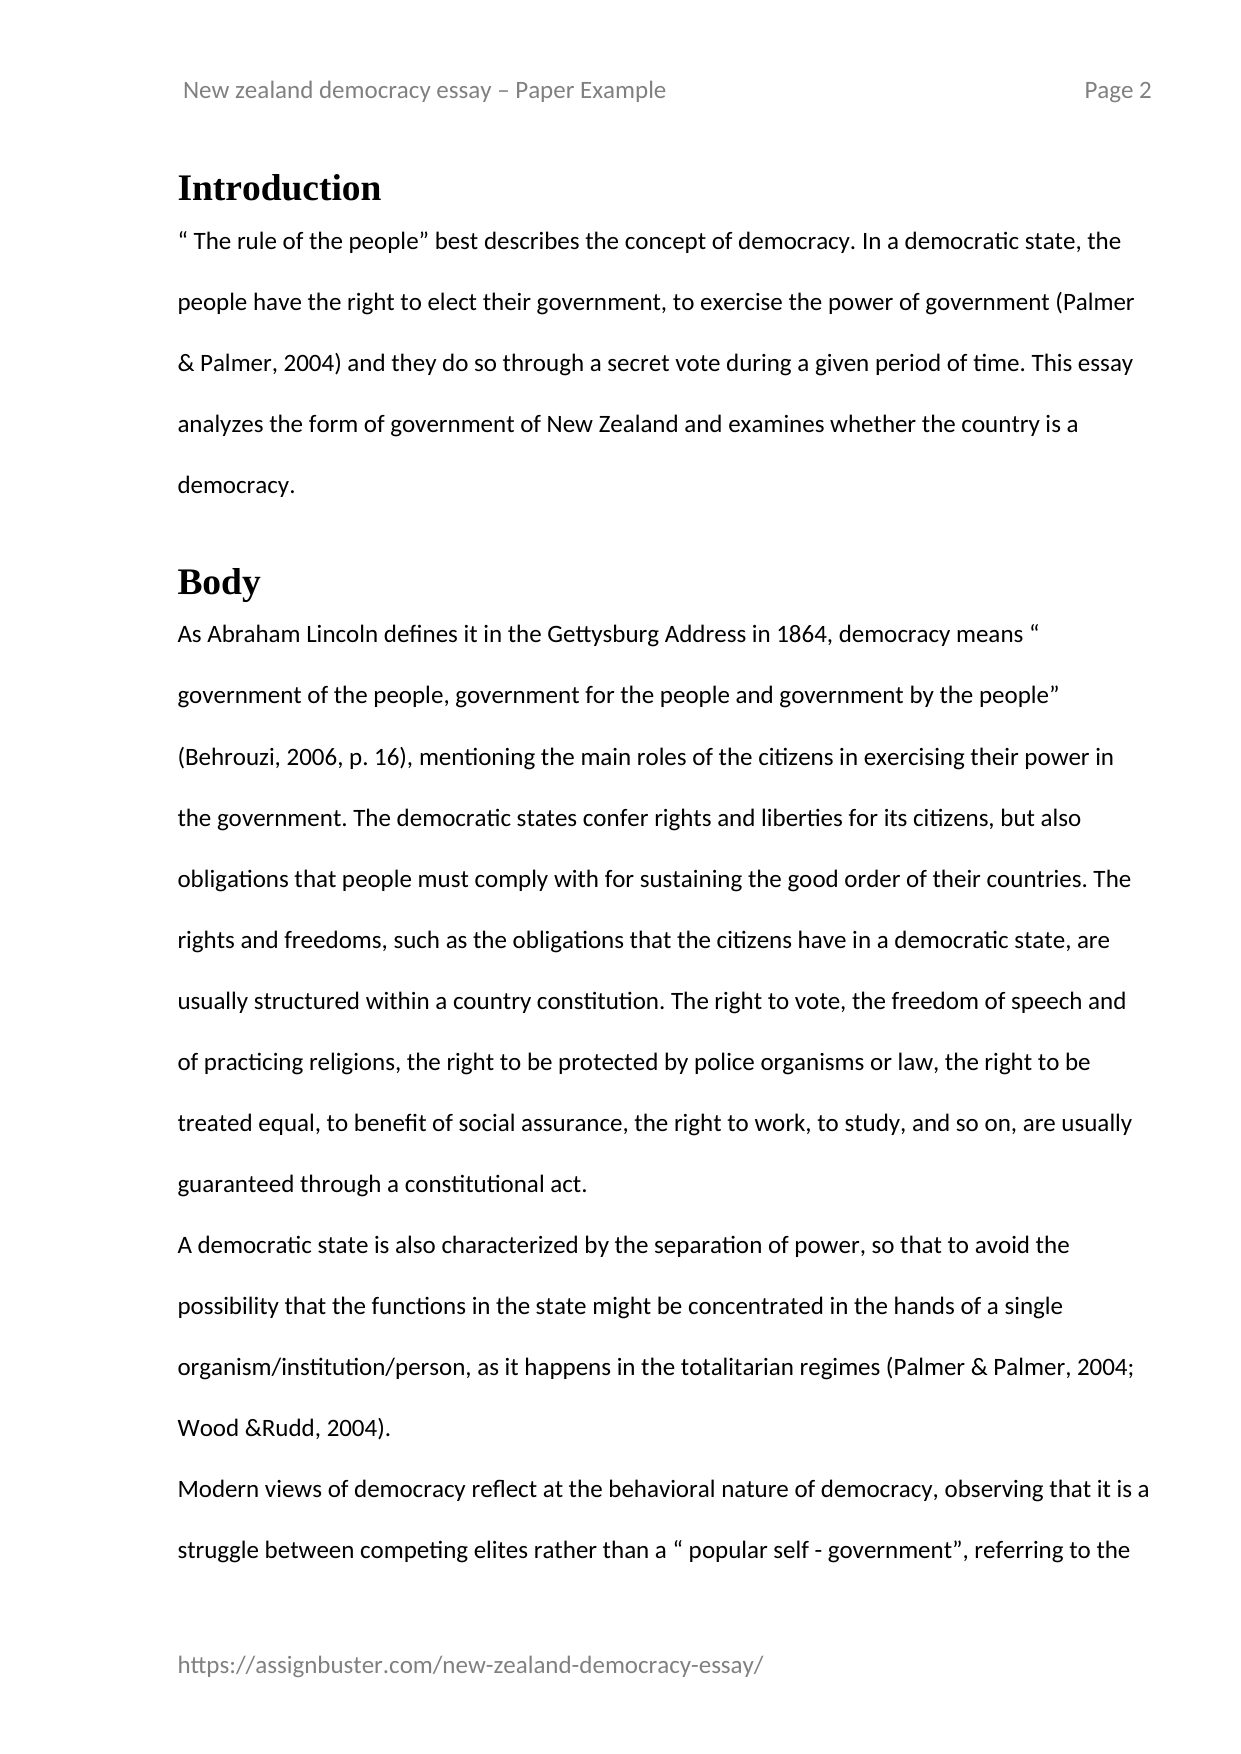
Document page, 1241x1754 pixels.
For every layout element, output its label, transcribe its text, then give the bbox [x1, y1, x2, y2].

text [177, 619, 1152, 1565]
text “ The rule of the people” best describes the concept of democracy. In a democratic state, the people have the right to elect their government, to exercise the power of government (Palmer & Palmer, 2004) and they do so through a secret vote during a given period of time. This essay analyzes the form of government of New Zealand and examines whether the country is a democracy. [177, 225, 1152, 499]
subtitle Introduction [177, 166, 1152, 209]
subtitle Body [177, 559, 1152, 603]
